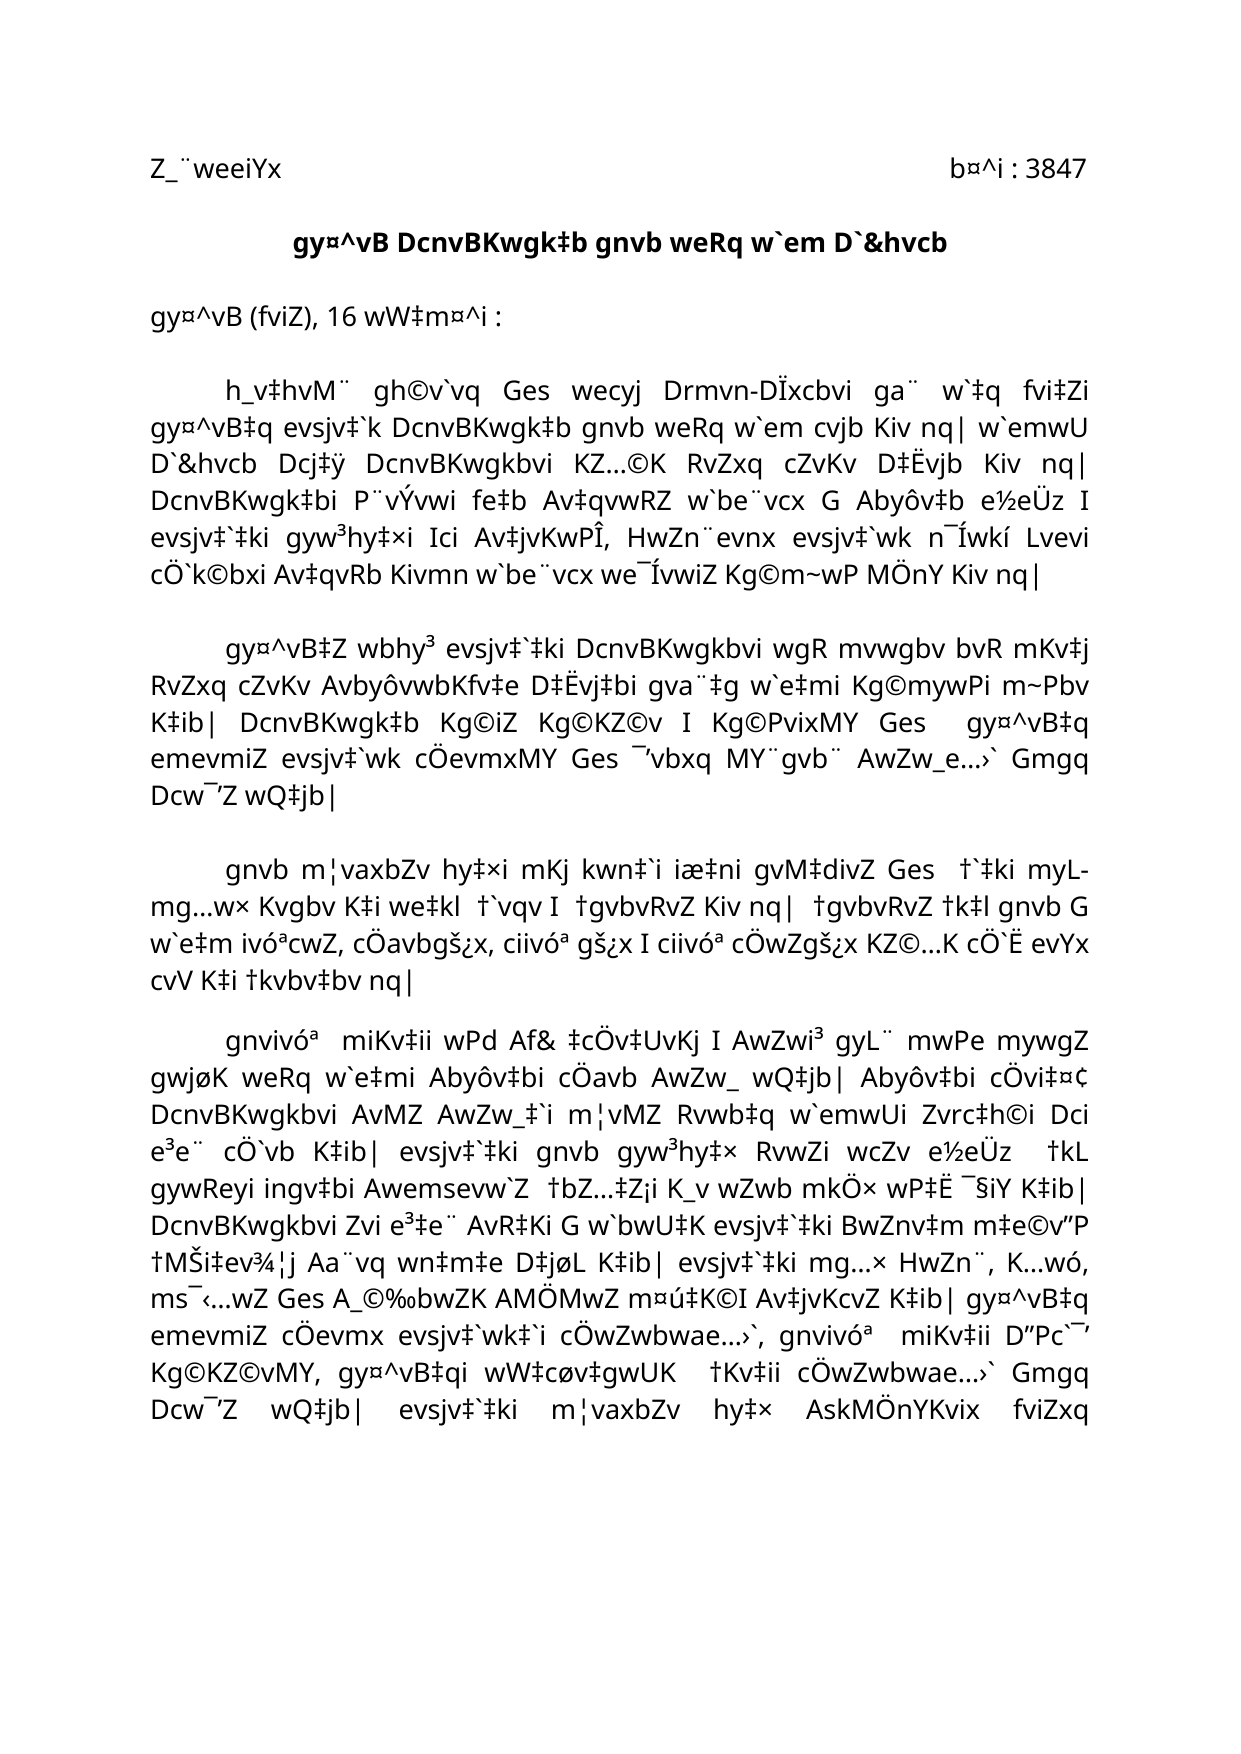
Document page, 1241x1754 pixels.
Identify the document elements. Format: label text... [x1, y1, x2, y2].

text Z_¨weeiYx b¤^i : 3847 [150, 150, 1090, 187]
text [150, 1022, 1090, 1427]
text gy¤^vB DcnvBKwgk‡b gnvb weRq w`em D`&hvcb [150, 224, 1090, 261]
text gnvb m¦vaxbZv hy‡×i mKj kwn‡`i iæ‡ni gvM‡divZ Ges †`‡ki myL-mg…w× Kvgbv K‡i we‡kl †`vqv I †gvbvRvZ Kiv nq| †gvbvRvZ †k‡l gnvb G w`e‡m ivóªcwZ, cÖavbgš¿x, ciivóª gš¿x I ciivóª cÖwZgš¿x KZ©…K cÖ`Ë evYx cvV K‡i †kvbv‡bv nq| [150, 851, 1090, 998]
text gy¤^vB (fviZ), 16 wW‡m¤^i : [150, 297, 1090, 334]
text gy¤^vB‡Z wbhy³ evsjv‡`‡ki DcnvBKwgkbvi wgR mvwgbv bvR mKv‡j RvZxq cZvKv AvbyôvwbKfv‡e D‡Ëvj‡bi gva¨‡g w`e‡mi Kg©mywPi m~Pbv K‡ib| DcnvBKwgk‡b Kg©iZ Kg©KZ©v I Kg©PvixMY Ges gy¤^vB‡q emevmiZ evsjv‡`wk cÖevmxMY Ges ¯’vbxq MY¨gvb¨ AwZw_e…›` Gmgq Dcw¯’Z wQ‡jb| [150, 629, 1090, 814]
text h_v‡hvM¨ gh©v`vq Ges wecyj Drmvn-DÏxcbvi ga¨ w`‡q fvi‡Zi gy¤^vB‡q evsjv‡`k DcnvBKwgk‡b gnvb weRq w`em cvjb Kiv nq| w`emwU D`&hvcb Dcj‡ÿ DcnvBKwgkbvi KZ…©K RvZxq cZvKv D‡Ëvjb Kiv nq| DcnvBKwgk‡bi P¨vÝvwi fe‡b Av‡qvwRZ w`be¨vcx G Abyôv‡b e½eÜz I evsjv‡`‡ki gyw³hy‡×i Ici Av‡jvKwPÎ, HwZn¨evnx evsjv‡`wk n¯Íwkí Lvevi cÖ`k©bxi Av‡qvRb Kivmn w`be¨vcx we¯ÍvwiZ Kg©m~wP MÖnY Kiv nq| [150, 371, 1090, 592]
